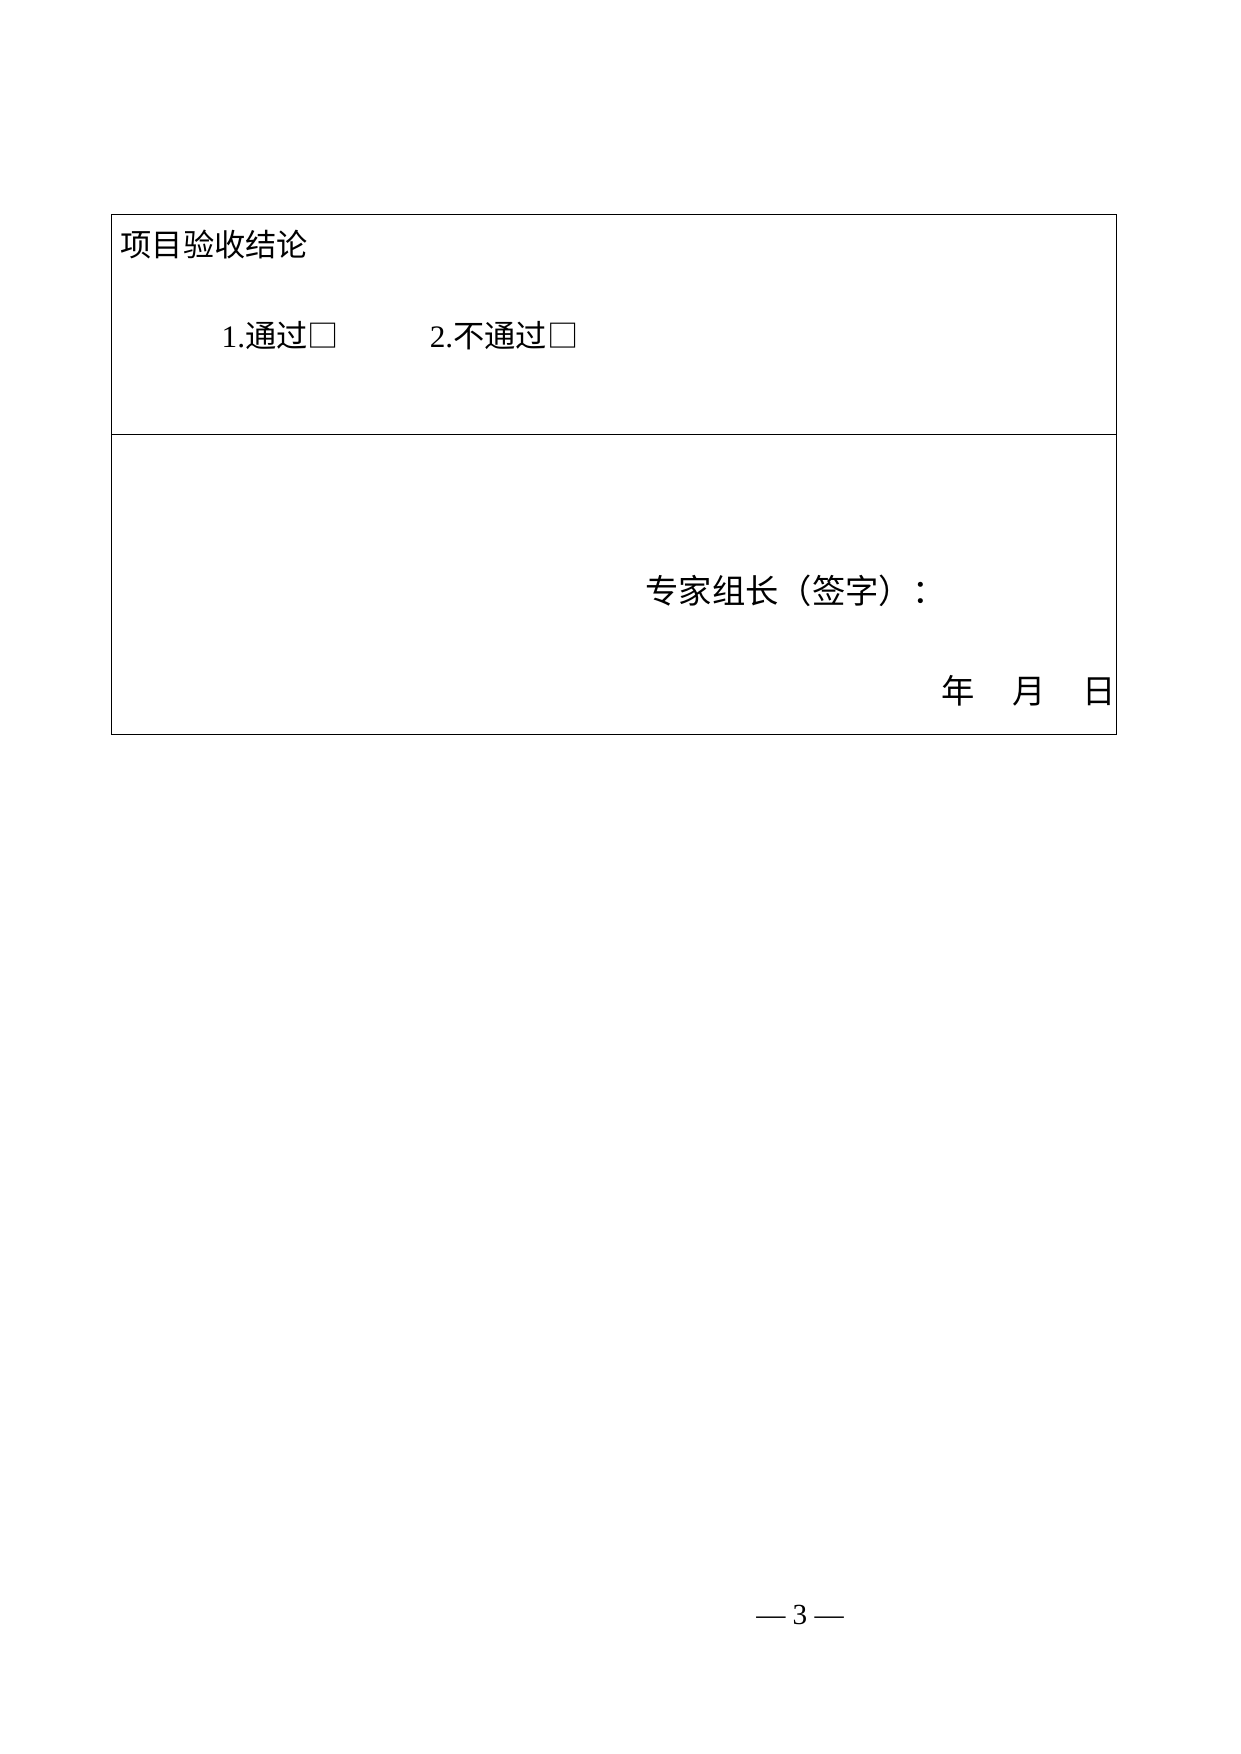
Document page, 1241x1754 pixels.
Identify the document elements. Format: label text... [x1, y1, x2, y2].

table_cell 项目验收结论 1.通过□ 2.不通过□ [112, 215, 1116, 434]
table_cell 专家组长（签字）： 年 月 日 [112, 435, 1116, 734]
